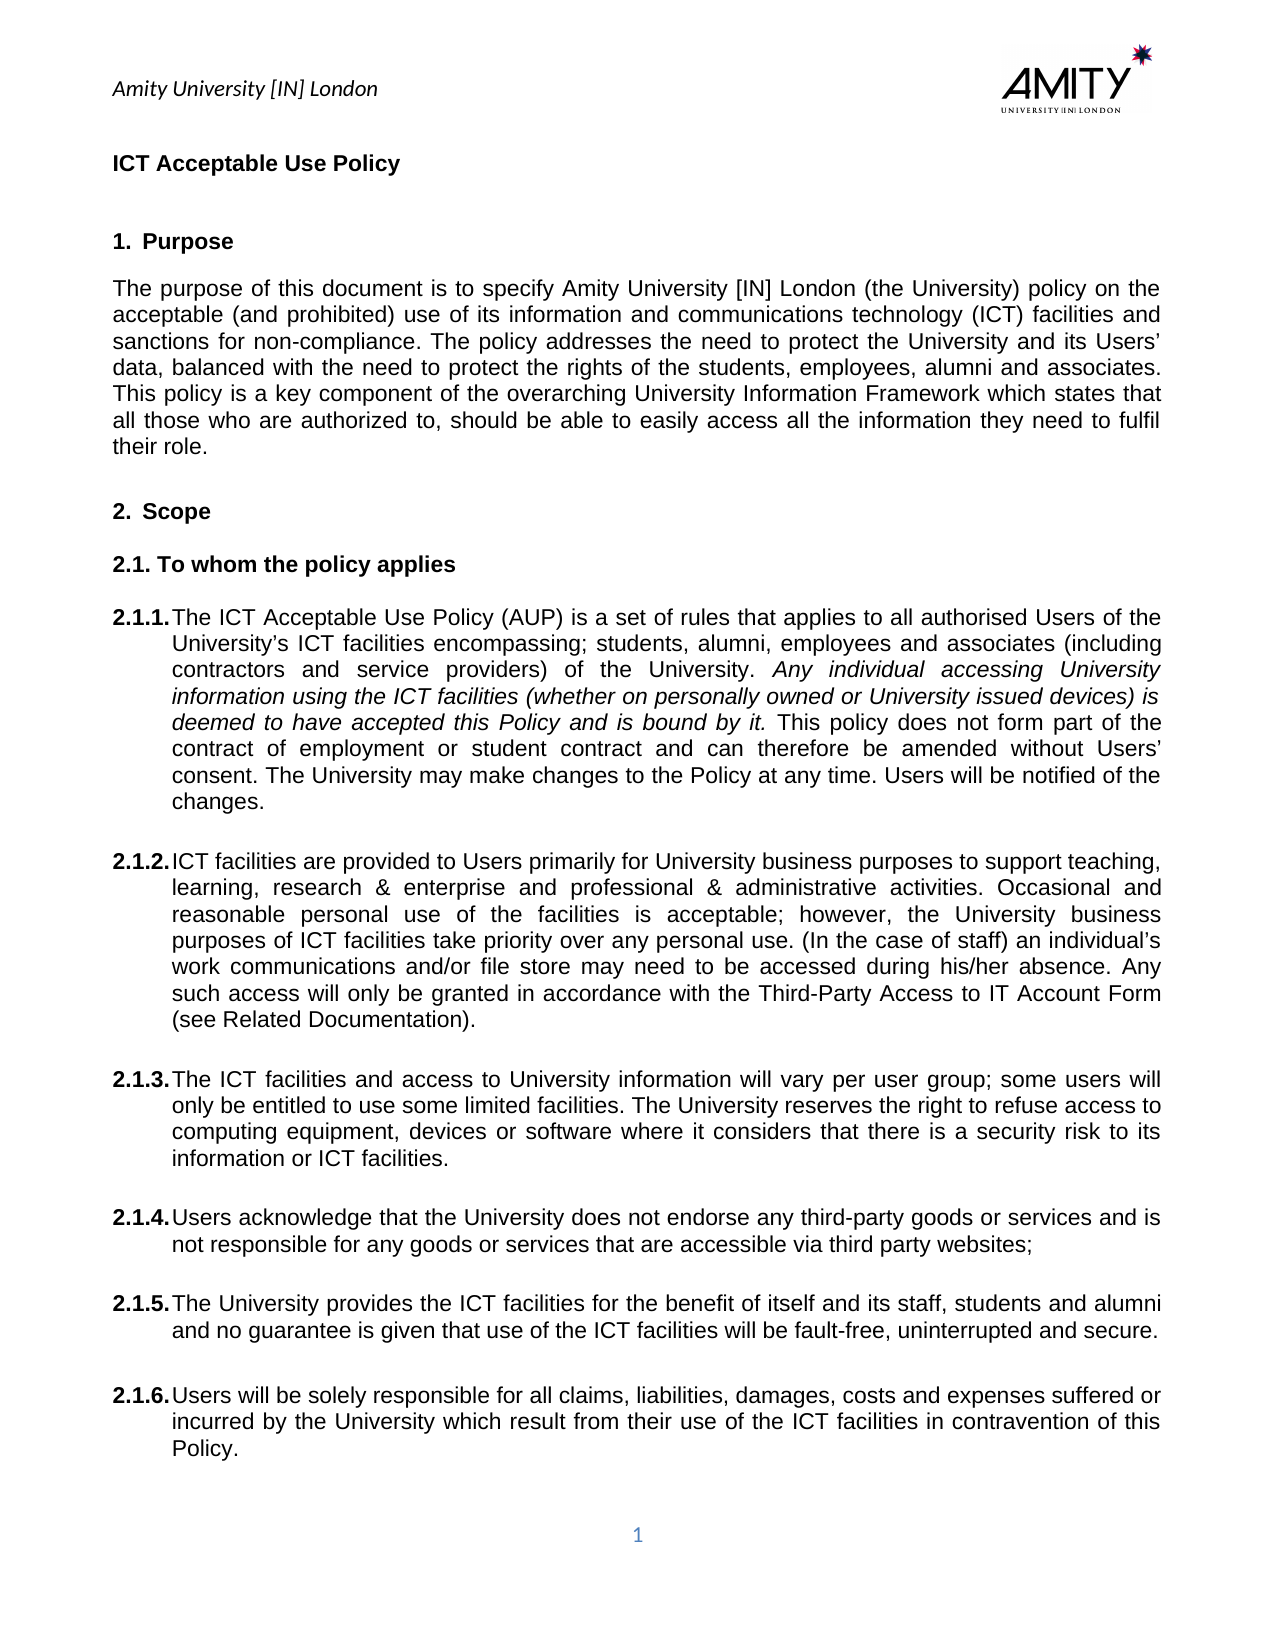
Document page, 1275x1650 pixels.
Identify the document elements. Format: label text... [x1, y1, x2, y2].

list The University provides the ICT facilities for the benefit of itself and its staff, students and alumni and no guarantee is given that use of the ICT facilities will be fault-free, uninterrupted and secure. [112, 1290, 1162, 1343]
list The ICT Acceptable Use Policy (AUP) is a set of rules that applies to all authorised Users of the University’s ICT facilities encompassing; students, alumni, employees and associates (including contractors and service providers) of the University. Any individual accessing University information using the ICT facilities (whether on personally owned or University issued devices) is deemed to have accepted this Policy and is bound by it. This policy does not form part of the contract of employment or student contract and can therefore be amended without Users’ consent. The University may make changes to the Policy at any time. Users will be notified of the changes. [112, 604, 1162, 814]
list Scope [112, 498, 1162, 524]
list Users acknowledge that the University does not endorse any third-party goods or services and is not responsible for any goods or services that are accessible via third party websites; [112, 1204, 1162, 1257]
list ICT facilities are provided to Users primarily for University business purposes to support teaching, learning, research & enterprise and professional & administrative activities. Occasional and reasonable personal use of the facilities is acceptable; however, the University business purposes of ICT facilities take priority over any personal use. (In the case of staff) an individual’s work communications and/or file store may need to be accessed during his/her absence. Any such access will only be granted in accordance with the Third-Party Access to IT Account Form (see Related Documentation). [112, 848, 1162, 1032]
list To whom the policy applies [112, 551, 1162, 577]
text The purpose of this document is to specify Amity University [IN] London (the University) policy on the acceptable (and prohibited) use of its information and communications technology (ICT) facilities and sanctions for non-compliance. The policy addresses the need to protect the University and its Users’ data, balanced with the need to protect the rights of the students, employees, alumni and associates. This policy is a key component of the overarching University Information Framework which states that all those who are authorized to, should be able to easily access all the information they need to fulfil their role. [112, 275, 1162, 459]
list Users will be solely responsible for all claims, liabilities, damages, costs and expenses suffered or incurred by the University which result from their use of the ICT facilities in contravention of this Policy. [112, 1382, 1162, 1461]
list The ICT facilities and access to University information will vary per user group; some users will only be entitled to use some limited facilities. The University reserves the right to refuse access to computing equipment, devices or software where it considers that there is a security risk to its information or ICT facilities. [112, 1066, 1162, 1171]
text ICT Acceptable Use Policy [112, 150, 1162, 176]
picture [1001, 44, 1153, 113]
list Purpose [112, 228, 1162, 254]
